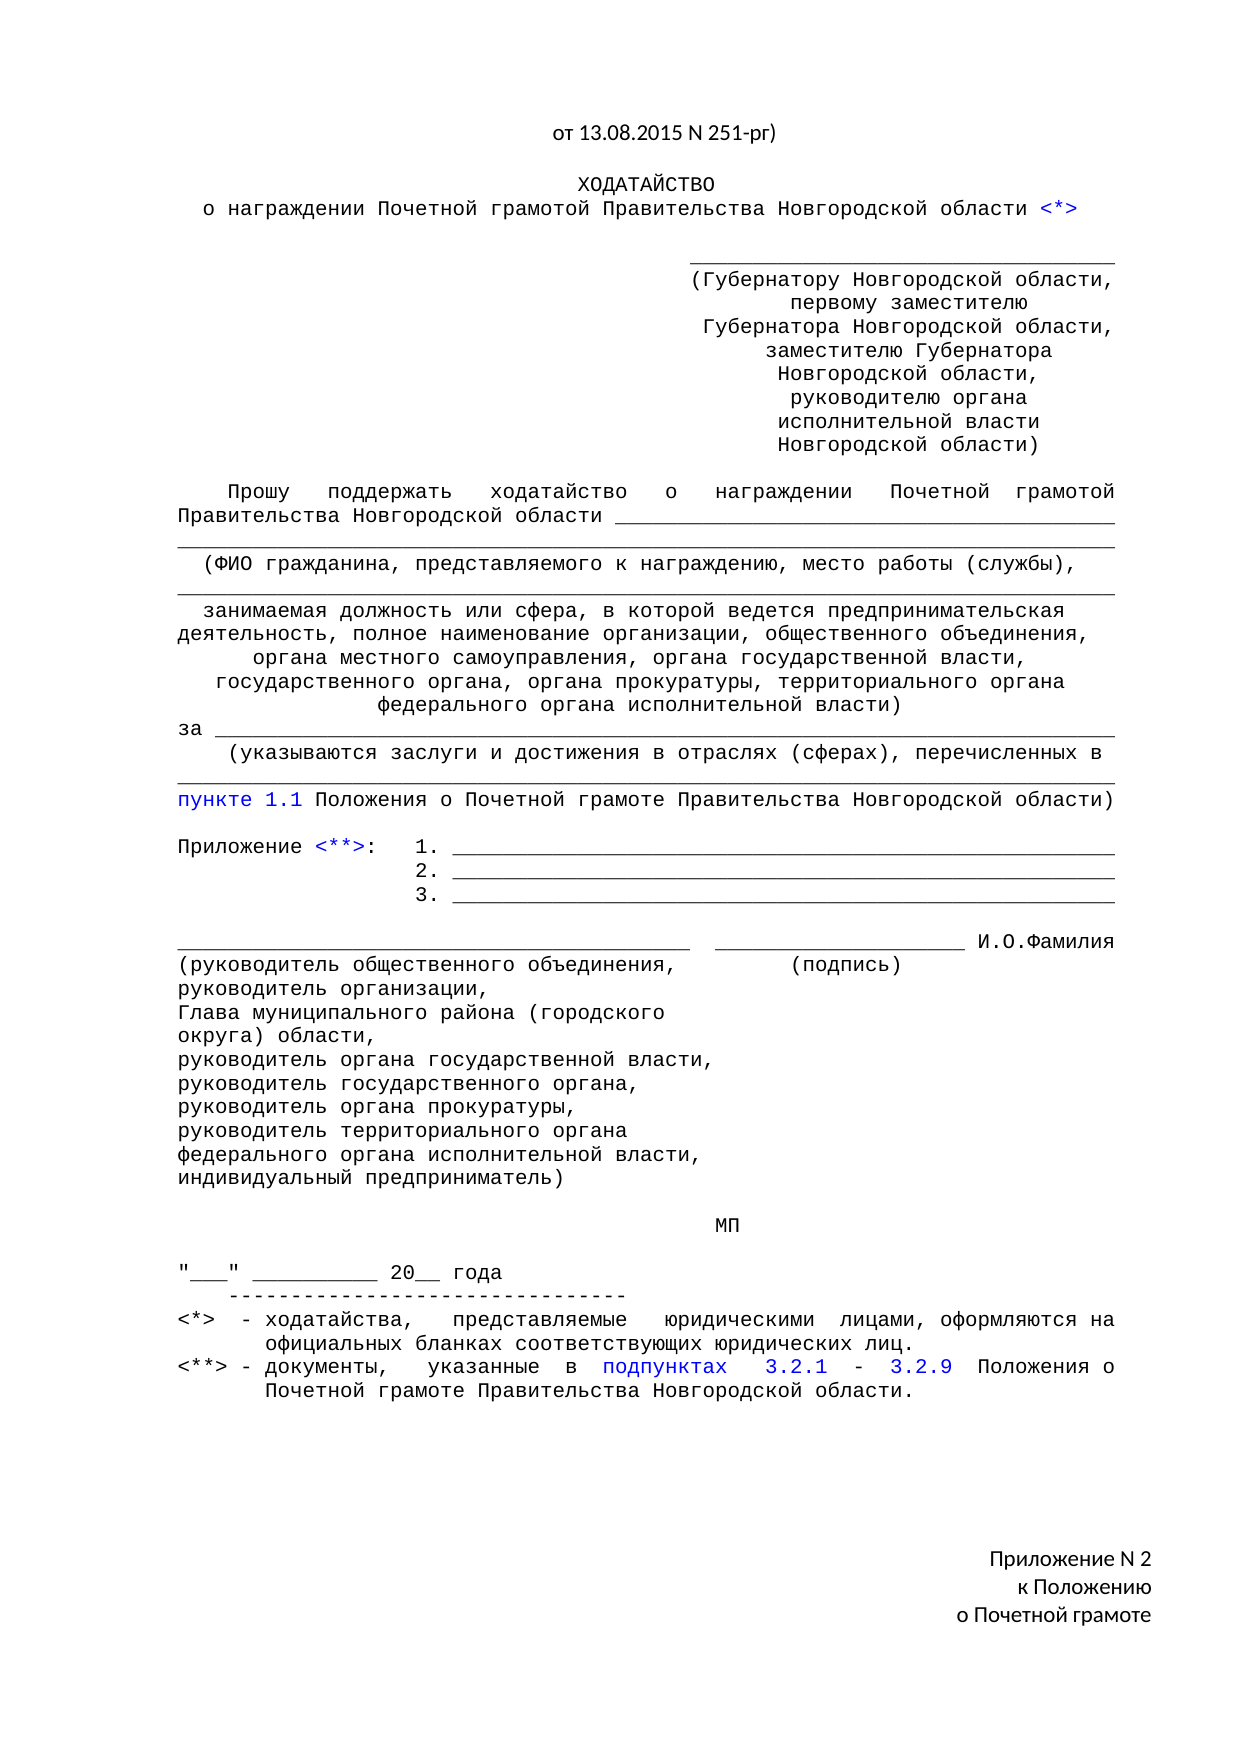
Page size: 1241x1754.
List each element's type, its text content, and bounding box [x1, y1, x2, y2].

text руководитель организации, [177, 978, 1152, 1002]
text заместителю Губернатора [177, 340, 1152, 363]
text государственного органа, органа прокуратуры, территориального органа [177, 671, 1152, 694]
text от 13.08.2015 N 251-рг) [177, 118, 1152, 146]
text ХОДАТАЙСТВО [177, 174, 1152, 198]
text (руководитель общественного объединения, (подпись) [177, 954, 1152, 978]
text к Положению [177, 1572, 1152, 1600]
text Глава муниципального района (городского [177, 1002, 1152, 1025]
text <**> - документы, указанные в подпунктах 3.2.1 - 3.2.9 Положения о [177, 1356, 1152, 1380]
text руководитель органа прокуратуры, [177, 1096, 1152, 1120]
text "___" __________ 20__ года [177, 1262, 1152, 1286]
text ___________________________________________________________________________ [177, 765, 1152, 789]
text 3. _____________________________________________________ [177, 883, 1152, 907]
text федерального органа исполнительной власти) [177, 694, 1152, 718]
text -------------------------------- [177, 1286, 1152, 1309]
text ___________________________________________________________________________ [177, 529, 1152, 552]
text Почетной грамоте Правительства Новгородской области. [177, 1380, 1152, 1404]
text Новгородской области) [177, 434, 1152, 458]
text органа местного самоуправления, органа государственной власти, [177, 647, 1152, 671]
text Губернатора Новгородской области, [177, 316, 1152, 340]
text 2. _____________________________________________________ [177, 860, 1152, 883]
text Правительства Новгородской области ________________________________________ [177, 505, 1152, 529]
text первому заместителю [177, 292, 1152, 316]
text Приложение N 2 [177, 1544, 1152, 1572]
text ___________________________________________________________________________ [177, 576, 1152, 600]
text занимаемая должность или сфера, в которой ведется предпринимательская [177, 600, 1152, 623]
text руководитель территориального органа [177, 1120, 1152, 1144]
text <*> - ходатайства, представляемые юридическими лицами, оформляются на [177, 1309, 1152, 1333]
text руководитель органа государственной власти, [177, 1049, 1152, 1073]
text округа) области, [177, 1025, 1152, 1049]
text МП [177, 1214, 1152, 1238]
text пункте 1.1 Положения о Почетной грамоте Правительства Новгородской области) [177, 789, 1152, 813]
text руководителю органа [177, 387, 1152, 411]
text (Губернатору Новгородской области, [177, 269, 1152, 292]
text Прошу поддержать ходатайство о награждении Почетной грамотой [177, 482, 1152, 505]
text (ФИО гражданина, представляемого к награждению, место работы (службы), [177, 552, 1152, 576]
text __________________________________ [177, 245, 1152, 269]
text о награждении Почетной грамотой Правительства Новгородской области <*> [177, 198, 1152, 221]
text _________________________________________ ____________________ И.О.Фамилия [177, 931, 1152, 954]
text индивидуальный предприниматель) [177, 1167, 1152, 1191]
text официальных бланках соответствующих юридических лиц. [177, 1333, 1152, 1356]
text (указываются заслуги и достижения в отраслях (сферах), перечисленных в [177, 742, 1152, 765]
text за ________________________________________________________________________ [177, 718, 1152, 742]
text федерального органа исполнительной власти, [177, 1144, 1152, 1167]
text руководитель государственного органа, [177, 1073, 1152, 1096]
text Новгородской области, [177, 363, 1152, 387]
text исполнительной власти [177, 411, 1152, 434]
text деятельность, полное наименование организации, общественного объединения, [177, 623, 1152, 647]
text о Почетной грамоте [177, 1600, 1152, 1628]
text Приложение <**>: 1. _____________________________________________________ [177, 836, 1152, 860]
